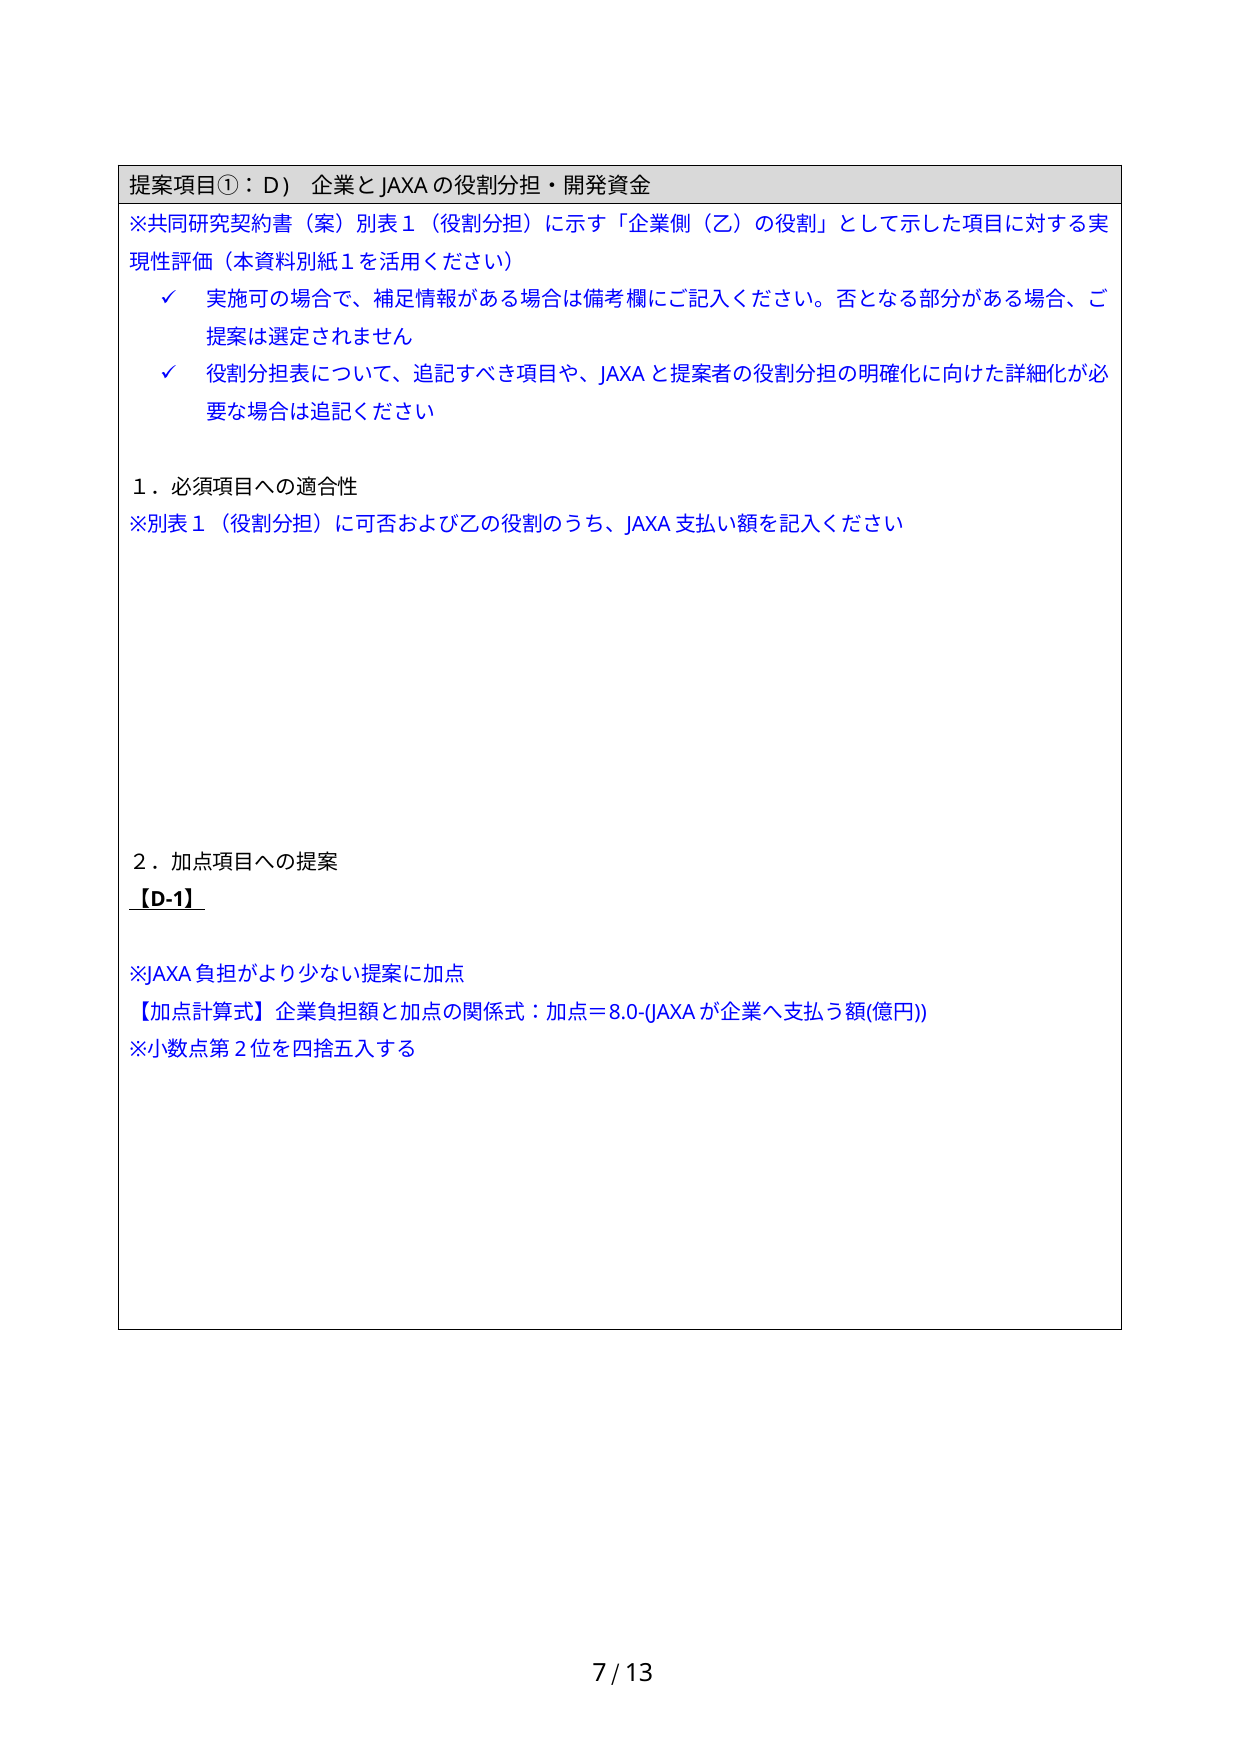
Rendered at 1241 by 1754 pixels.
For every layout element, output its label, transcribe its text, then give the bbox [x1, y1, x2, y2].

table_cell ※共同研究契約書（案）別表１（役割分担）に示す「企業側（乙）の役割」として示した項目に対する実現性評価（本資料別紙１を活用ください） 実施可の場合で、補足情報がある場合は備考欄にご記入ください。否となる部分がある場合、ご提案は選定されません 役割分担表について、追記すべき項目や、JAXAと提案者の役割分担の明確化に向けた詳細化が必要な場合は追記ください １．必須項目への適合性 ※別表１（役割分担）に可否および乙の役割のうち、JAXA支払い額を記入ください ２．加点項目への提案 【D-1】 ※JAXA負担がより少ない提案に加点 【加点計算式】企業負担額と加点の関係式：加点＝8.0-(JAXAが企業へ支払う額(億円)) ※小数点第2位を四捨五入する [119, 204, 1121, 1329]
table_header 提案項目①：Ｄ) 企業とJAXAの役割分担・開発資金 [119, 166, 1121, 203]
